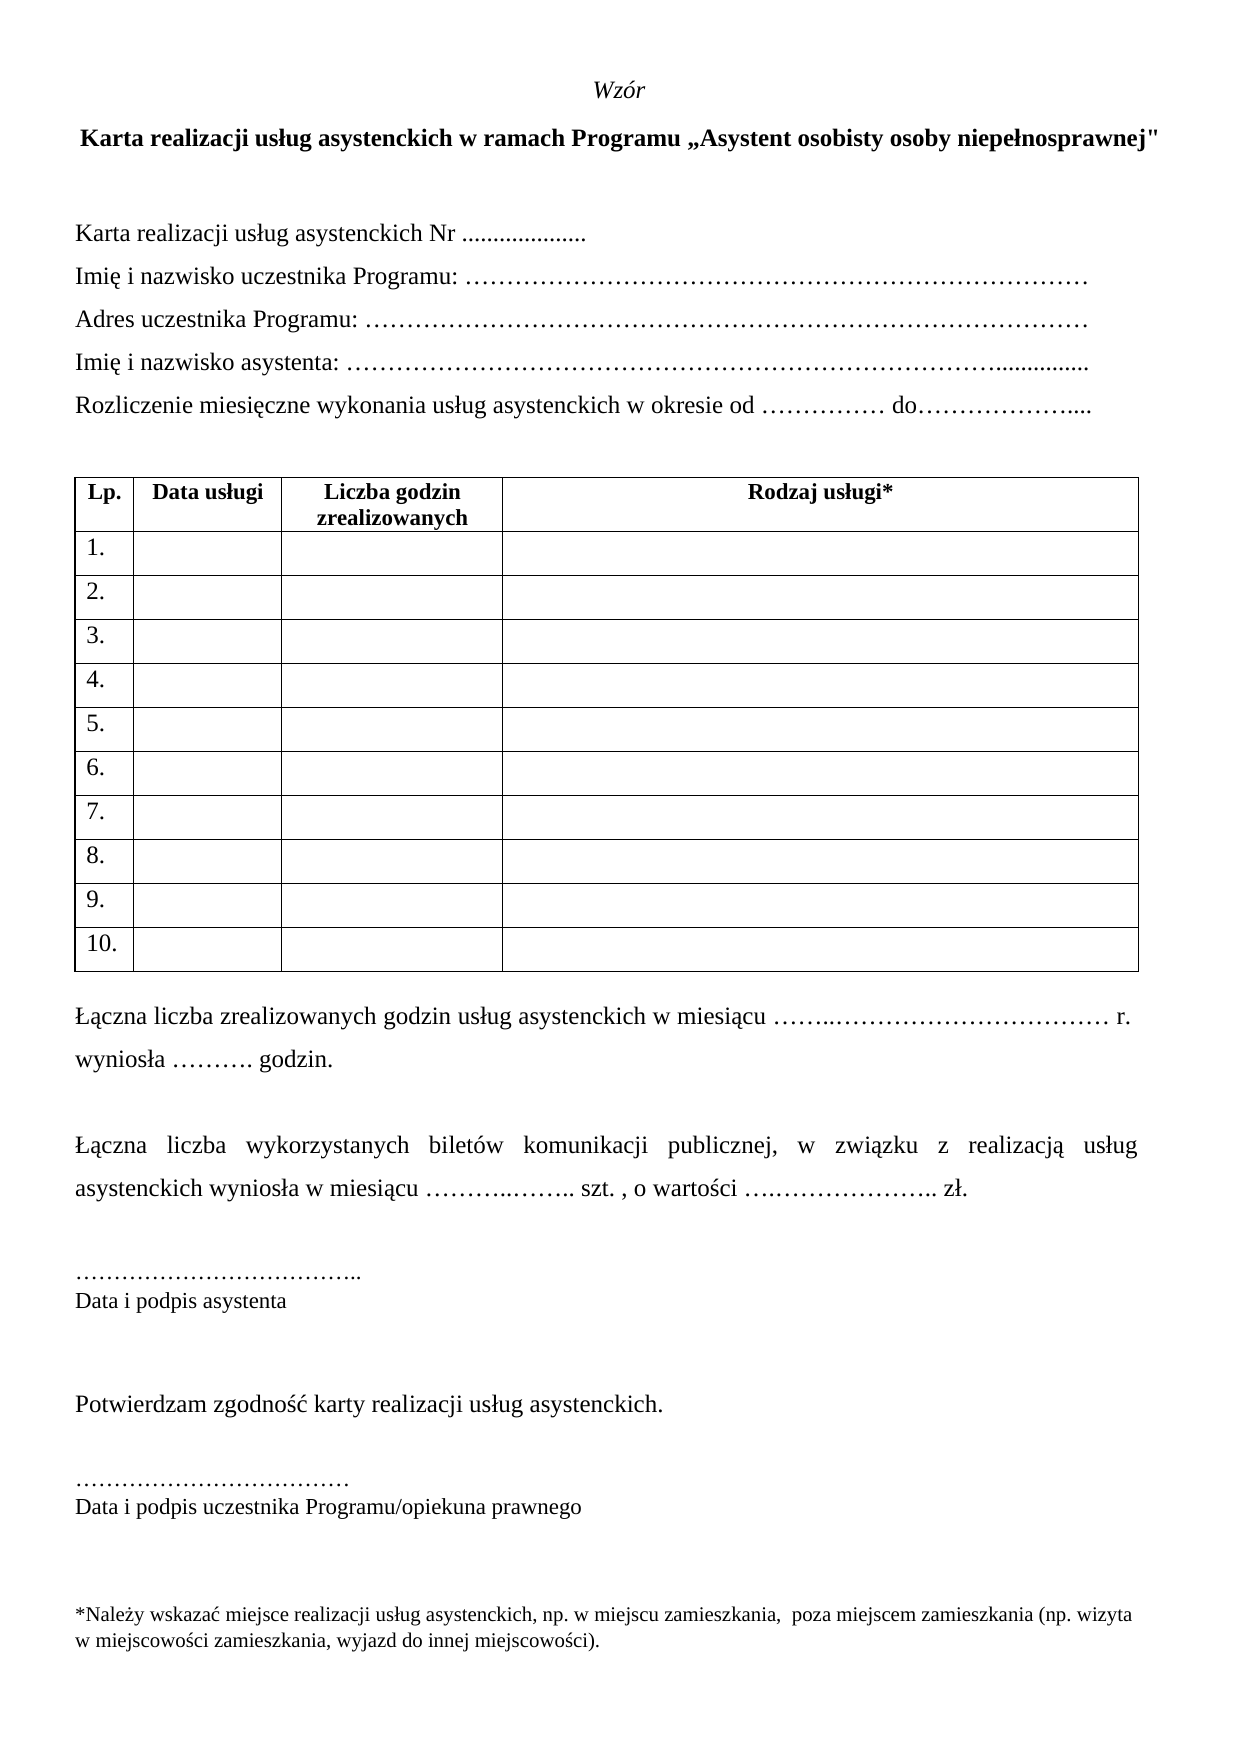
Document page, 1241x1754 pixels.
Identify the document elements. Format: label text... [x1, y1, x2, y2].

table_cell 6. [76, 752, 133, 795]
text Potwierdzam zgodność karty realizacji usług asystenckich. [75, 1389, 1165, 1417]
table_cell [282, 840, 502, 883]
table_cell [134, 620, 281, 663]
table_cell [503, 840, 1138, 883]
table_header Data usługi [134, 478, 281, 531]
table_cell [503, 928, 1138, 971]
table_cell [503, 664, 1138, 707]
table_cell [282, 576, 502, 619]
table_cell [282, 928, 502, 971]
table_cell [282, 708, 502, 751]
table_cell 4. [76, 664, 133, 707]
table_cell [503, 576, 1138, 619]
text Wzór [75, 75, 1165, 104]
text Imię i nazwisko asystenta: ……………………………………………………………………............... [75, 347, 1165, 376]
table_cell [503, 884, 1138, 927]
table_cell [134, 928, 281, 971]
table_cell [282, 752, 502, 795]
table_cell [134, 532, 281, 575]
table_cell 7. [76, 796, 133, 839]
table_cell 2. [76, 576, 133, 619]
text ……………………………….. [75, 1258, 1165, 1285]
table_cell [134, 884, 281, 927]
table_cell [134, 708, 281, 751]
table_cell 5. [76, 708, 133, 751]
table_header Liczba godzin zrealizowanych [282, 478, 502, 531]
table_header Lp. [76, 478, 133, 531]
table_cell 1. [76, 532, 133, 575]
table_cell [503, 620, 1138, 663]
table_cell [282, 796, 502, 839]
text Łączna liczba zrealizowanych godzin usług asystenckich w miesiącu ……..…………………………… r. wyniosła ………. godzin. [75, 1001, 1138, 1073]
table_cell [282, 664, 502, 707]
text Adres uczestnika Programu: …………………………………………………………………………… [75, 304, 1165, 333]
table_cell [503, 708, 1138, 751]
table_cell 9. [76, 884, 133, 927]
text Karta realizacji usług asystenckich w ramach Programu „Asystent osobisty osoby niepełnosprawnej" [75, 123, 1165, 151]
table_cell [503, 532, 1138, 575]
table_cell [282, 884, 502, 927]
text Data i podpis uczestnika Programu/opiekuna prawnego [75, 1493, 1165, 1520]
text Łączna liczba wykorzystanych biletów komunikacji publicznej, w związku z realizacją usług asystenckich wyniosła w miesiącu ………..…….. szt. , o wartości ….……………….. zł. [75, 1130, 1138, 1202]
table_cell [134, 796, 281, 839]
text ……………………………… [75, 1465, 1165, 1491]
text *Należy wskazać miejsce realizacji usług asystenckich, np. w miejscu zamieszkania, poza miejscem zamieszkania (np. wizyta w miejscowości zamieszkania, wyjazd do innej miejscowości). [75, 1602, 1165, 1652]
table_cell [134, 664, 281, 707]
text Imię i nazwisko uczestnika Programu: ………………………………………………………………… [75, 261, 1165, 290]
table_cell [282, 620, 502, 663]
table_cell [503, 752, 1138, 795]
table_cell [503, 796, 1138, 839]
text Karta realizacji usług asystenckich Nr .................... [75, 218, 1165, 247]
table_cell [134, 840, 281, 883]
table_cell 3. [76, 620, 133, 663]
table_cell [134, 752, 281, 795]
table_cell 8. [76, 840, 133, 883]
table_cell [282, 532, 502, 575]
text Data i podpis asystenta [75, 1287, 1165, 1313]
table_cell 10. [76, 928, 133, 971]
table_header Rodzaj usługi* [503, 478, 1138, 531]
text Rozliczenie miesięczne wykonania usług asystenckich w okresie od …………… do……………….... [75, 391, 1165, 419]
table_cell [134, 576, 281, 619]
